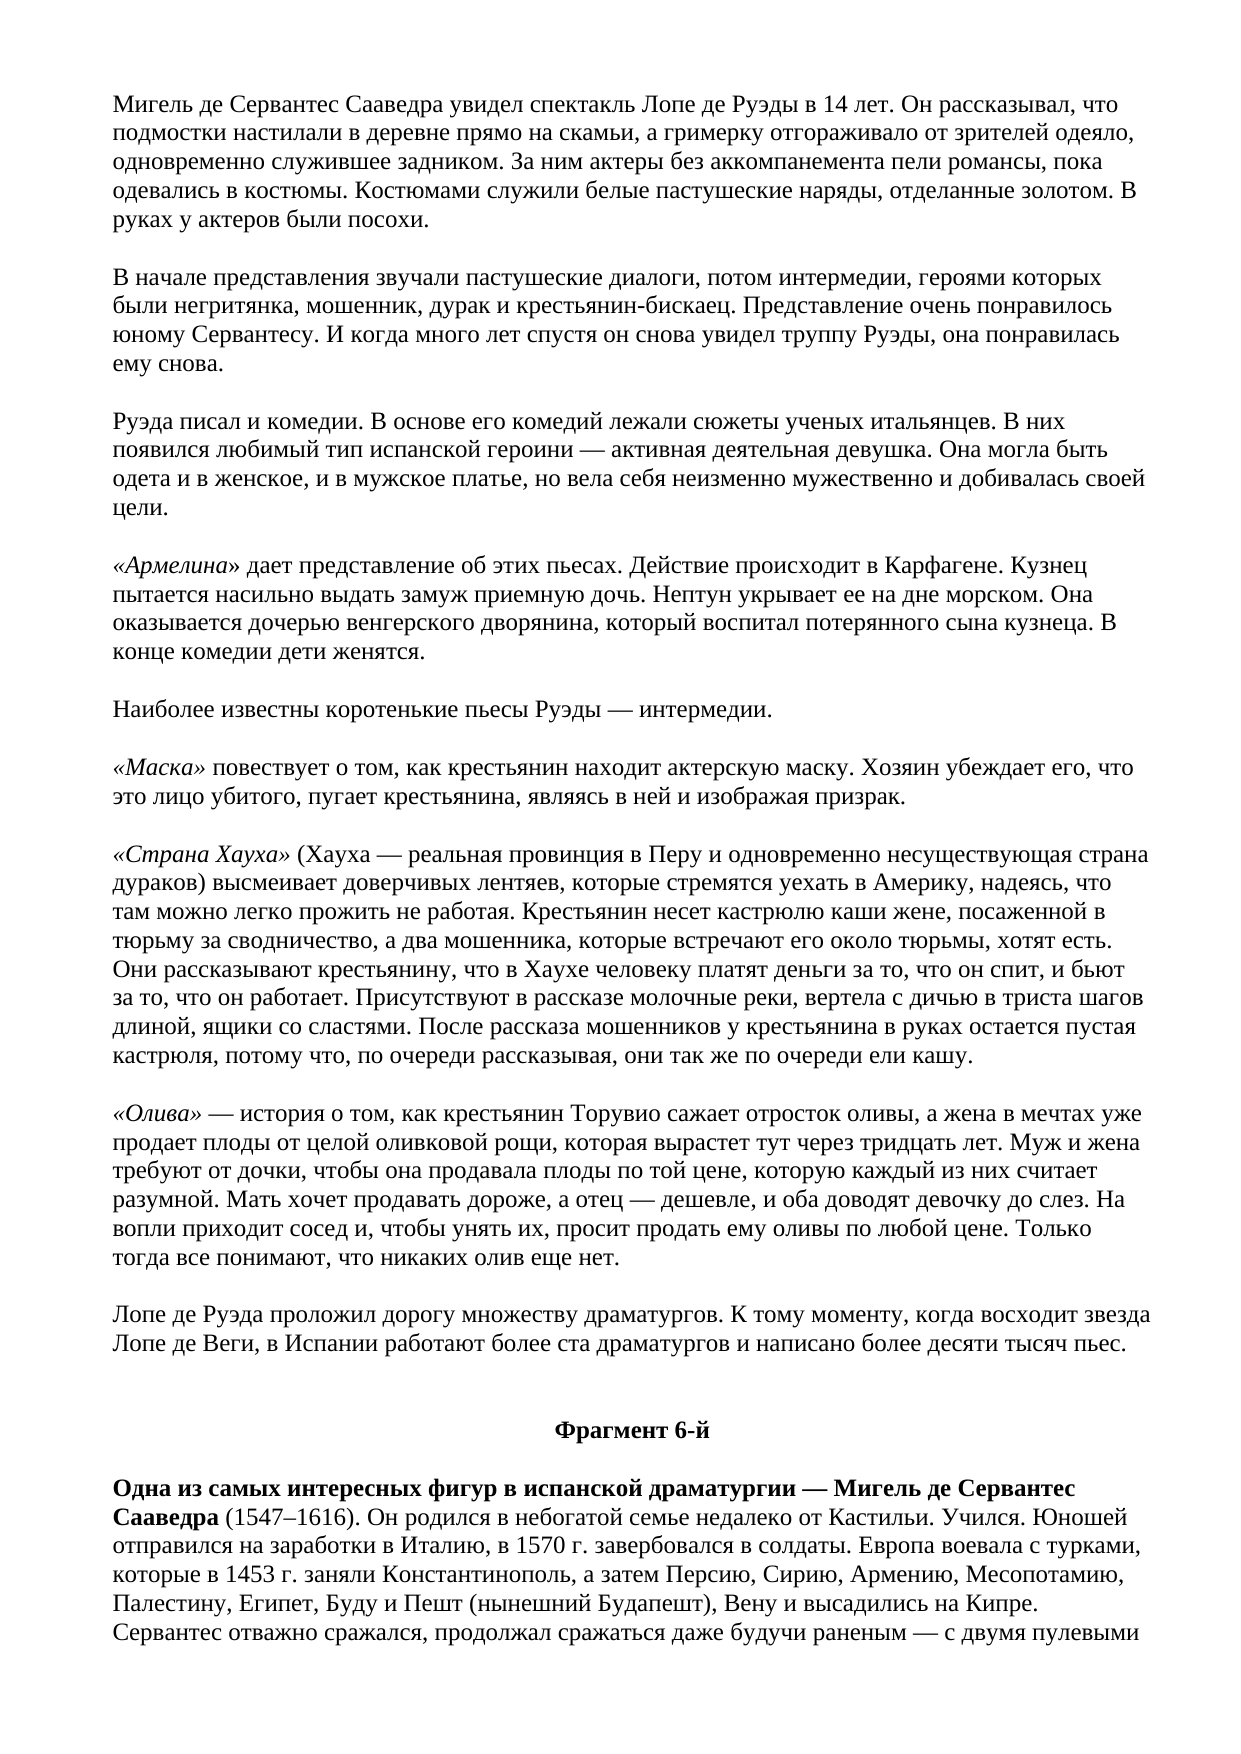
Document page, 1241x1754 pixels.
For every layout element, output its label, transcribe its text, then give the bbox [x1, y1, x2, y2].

text «Олива» — история о том, как крестьянин Торувио сажает отросток оливы, а жена в мечтах уже продает плоды от целой оливковой рощи, которая вырастет тут через тридцать лет. Муж и жена требуют от дочки, чтобы она продавала плоды по той цене, которую каждый из них считает разумной. Мать хочет продавать дороже, а отец — дешевле, и оба доводят девочку до слез. На вопли приходит сосед и, чтобы унять их, просит продать ему оливы по любой цене. Только тогда все понимают, что никаких олив еще нет. [112, 1098, 1152, 1270]
text «Армелина» дает представление об этих пьесах. Действие происходит в Карфагене. Кузнец пытается насильно выдать замуж приемную дочь. Нептун укрывает ее на дне морском. Она оказывается дочерью венгерского дворянина, который воспитал потерянного сына кузнеца. В конце комедии дети женятся. [112, 550, 1152, 665]
text Фрагмент 6-й [112, 1386, 1152, 1444]
text Мигель де Сервантес Сааведра увидел спектакль Лопе де Руэды в 14 лет. Он рассказывал, что подмостки настилали в деревне прямо на скамьи, а гримерку отгораживало от зрителей одеяло, одновременно служившее задником. За ним актеры без аккомпанемента пели романсы, пока одевались в костюмы. Костюмами служили белые пастушеские наряды, отделанные золотом. В руках у актеров были посохи. [112, 89, 1152, 232]
text Наиболее известны коротенькие пьесы Руэды — интермедии. [112, 694, 1152, 723]
text Лопе де Руэда проложил дорогу множеству драматургов. К тому моменту, когда восходит звезда Лопе де Веги, в Испании работают более ста драматургов и написано более десяти тысяч пьес. [112, 1299, 1152, 1357]
text Руэда писал и комедии. В основе его комедий лежали сюжеты ученых итальянцев. В них появился любимый тип испанской героини — активная деятельная девушка. Она могла быть одета и в женское, и в мужское платье, но вела себя неизменно мужественно и добивалась своей цели. [112, 406, 1152, 521]
text В начале представления звучали пастушеские диалоги, потом интермедии, героями которых были негритянка, мошенник, дурак и крестьянин-бискаец. Представление очень понравилось юному Сервантесу. И когда много лет спустя он снова увидел труппу Руэды, она понравилась ему снова. [112, 262, 1152, 377]
text «Маска» повествует о том, как крестьянин находит актерскую маску. Хозяин убеждает его, что это лицо убитого, пугает крестьянина, являясь в ней и изображая призрак. [112, 752, 1152, 809]
text «Страна Хауха» (Хауха — реальная провинция в Перу и одновременно несуществующая страна дураков) высмеивает доверчивых лентяев, которые стремятся уехать в Америку, надеясь, что там можно легко прожить не работая. Крестьянин несет кастрюлю каши жене, посаженной в тюрьму за сводничество, а два мошенника, которые встречают его около тюрьмы, хотят есть. Они рассказывают крестьянину, что в Хаухе человеку платят деньги за то, что он спит, и бьют за то, что он работает. Присутствуют в рассказе молочные реки, вертела с дичью в триста шагов длиной, ящики со сластями. После рассказа мошенников у крестьянина в руках остается пустая кастрюля, потому что, по очереди рассказывая, они так же по очереди ели кашу. [112, 839, 1152, 1069]
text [112, 1473, 1152, 1645]
